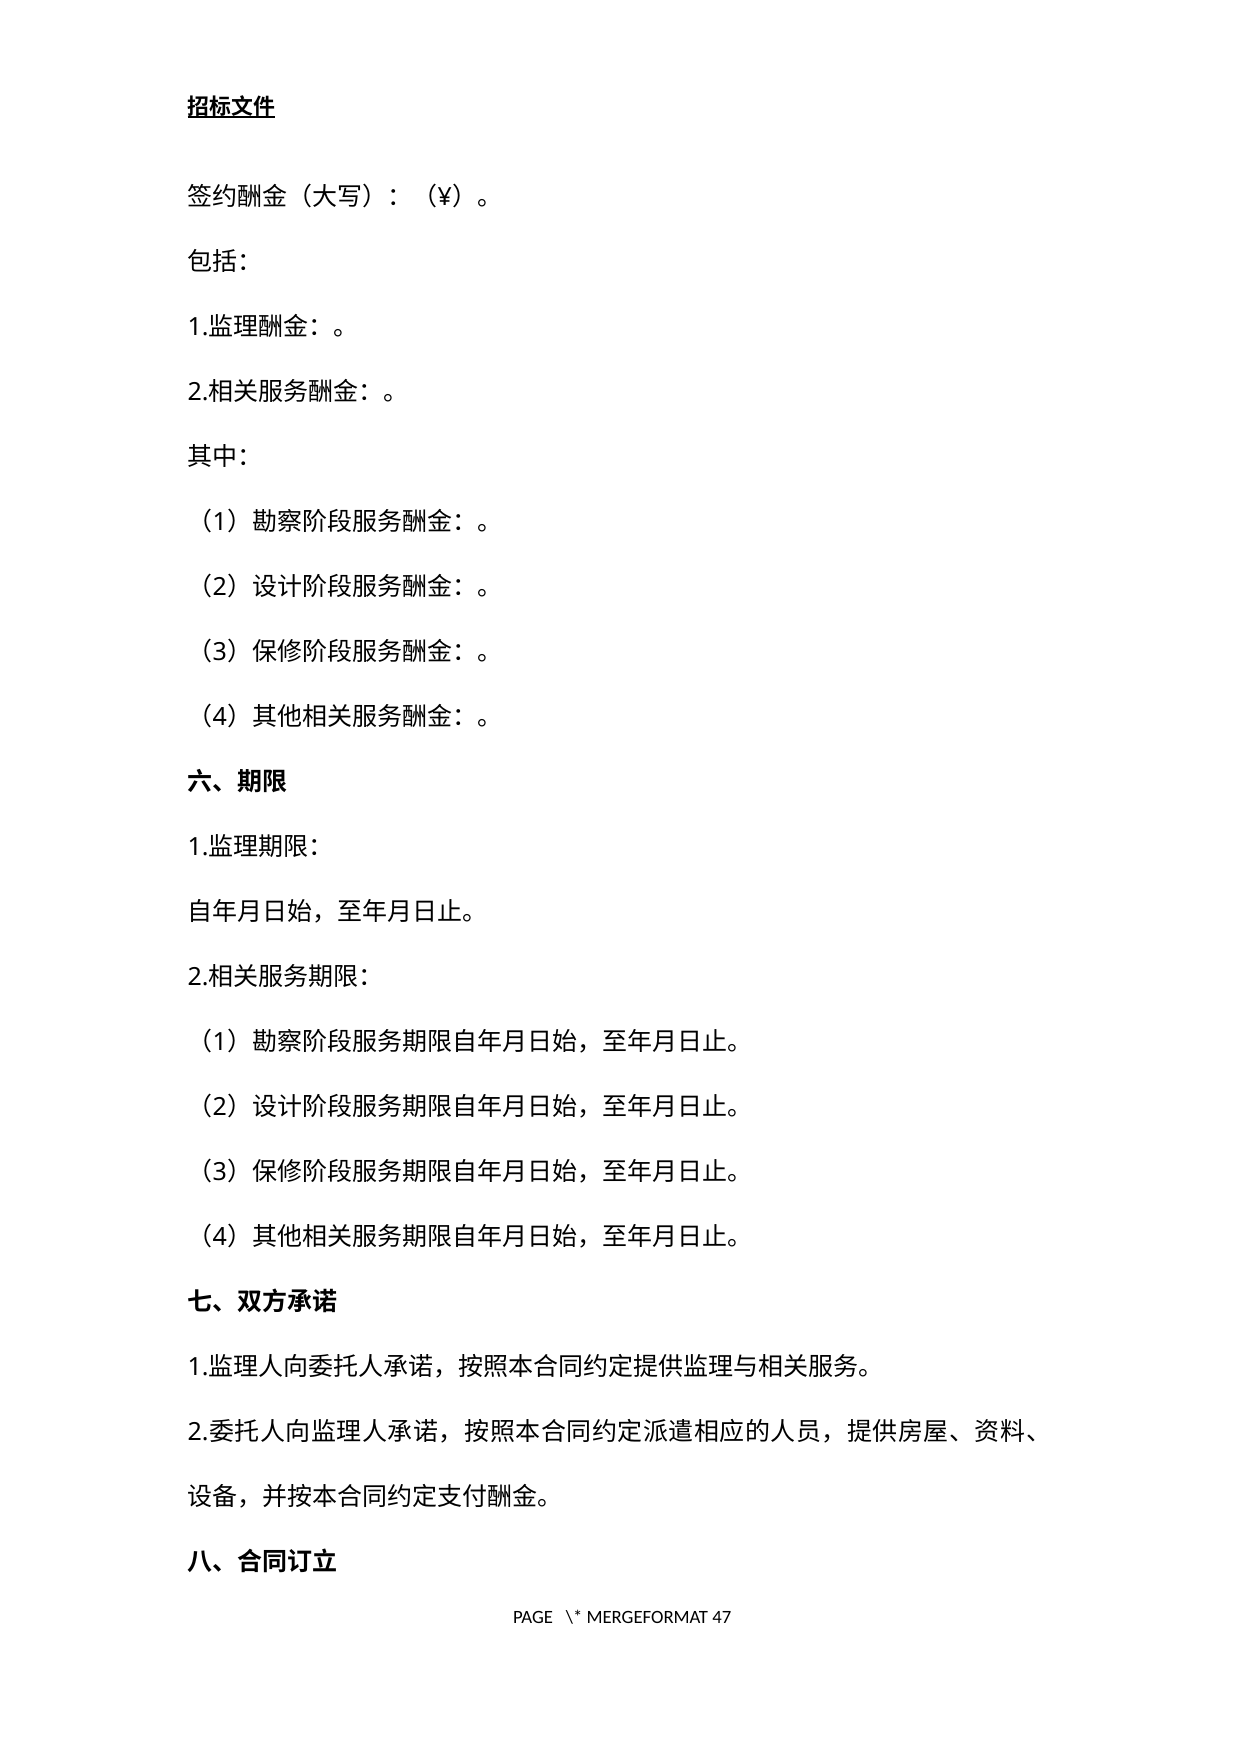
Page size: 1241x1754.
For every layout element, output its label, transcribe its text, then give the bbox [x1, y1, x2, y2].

text （3）保修阶段服务酬金：。 [187, 617, 1053, 682]
text 包括： [187, 227, 1053, 292]
text 2.相关服务期限： [187, 942, 1053, 1007]
text （4）其他相关服务期限自年月日始，至年月日止。 [187, 1202, 1053, 1267]
text 2.委托人向监理人承诺，按照本合同约定派遣相应的人员，提供房屋、资料、设备，并按本合同约定支付酬金。 [187, 1397, 1053, 1527]
text 1.监理酬金：。 [187, 292, 1053, 357]
text 1.监理人向委托人承诺，按照本合同约定提供监理与相关服务。 [187, 1332, 1053, 1397]
text （2）设计阶段服务期限自年月日始，至年月日止。 [187, 1072, 1053, 1137]
text 2.相关服务酬金：。 [187, 357, 1053, 422]
text （3）保修阶段服务期限自年月日始，至年月日止。 [187, 1137, 1053, 1202]
text 其中： [187, 422, 1053, 487]
text （1）勘察阶段服务酬金：。 [187, 487, 1053, 552]
text 签约酬金（大写）：（¥）。 [187, 162, 1053, 227]
text （2）设计阶段服务酬金：。 [187, 552, 1053, 617]
text 七、双方承诺 [187, 1267, 1053, 1332]
text 自年月日始，至年月日止。 [187, 877, 1053, 942]
text 六、期限 [187, 747, 1053, 812]
text （1）勘察阶段服务期限自年月日始，至年月日止。 [187, 1007, 1053, 1072]
text 1.监理期限： [187, 812, 1053, 877]
text 八、合同订立 [187, 1527, 1053, 1592]
text （4）其他相关服务酬金：。 [187, 682, 1053, 747]
